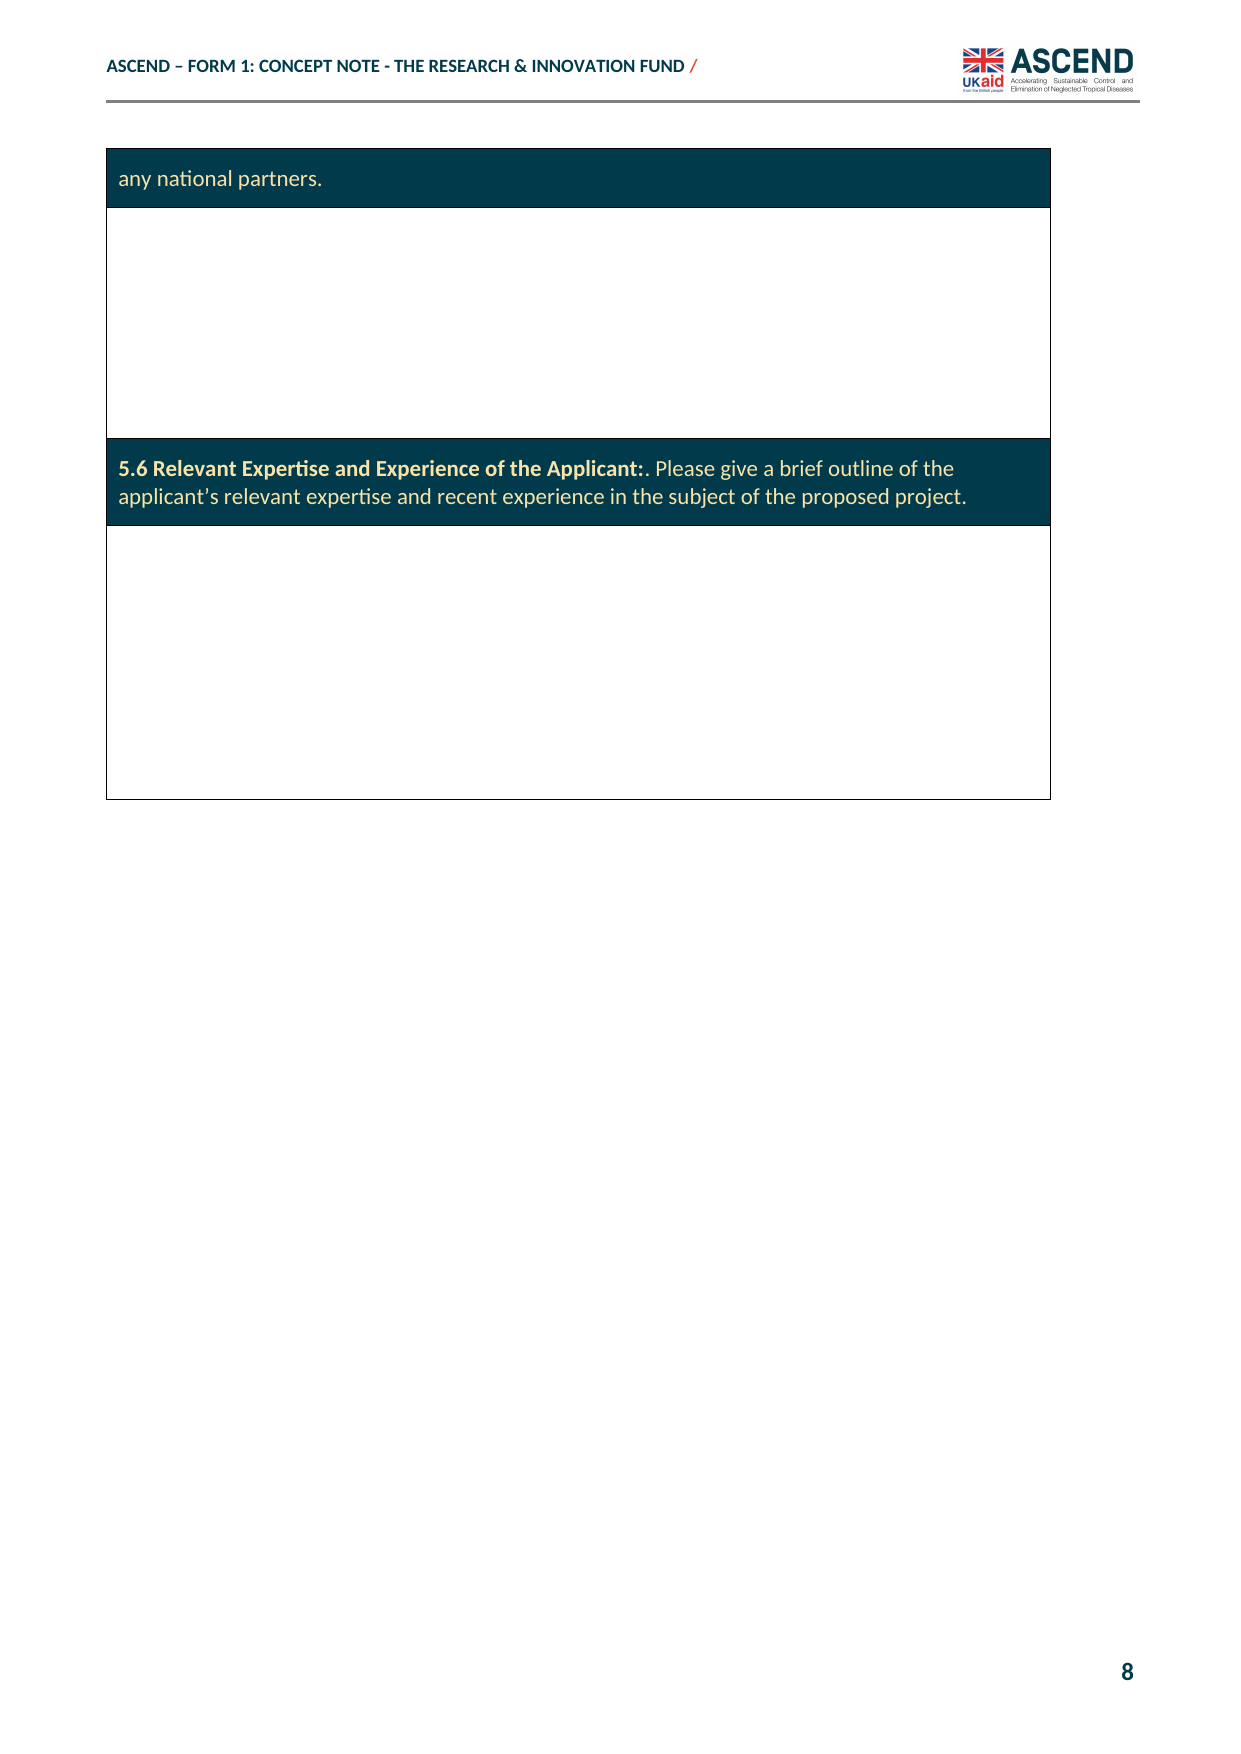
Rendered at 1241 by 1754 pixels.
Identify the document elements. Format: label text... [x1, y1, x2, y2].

picture [956, 41, 1140, 100]
table_cell [107, 208, 1050, 438]
table_cell 5.6 Relevant Expertise and Experience of the Applicant:. Please give a brief outline of the applicant’s relevant expertise and recent experience in the subject of the proposed project. [107, 439, 1050, 525]
table_cell [107, 526, 1050, 799]
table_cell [107, 149, 1050, 207]
